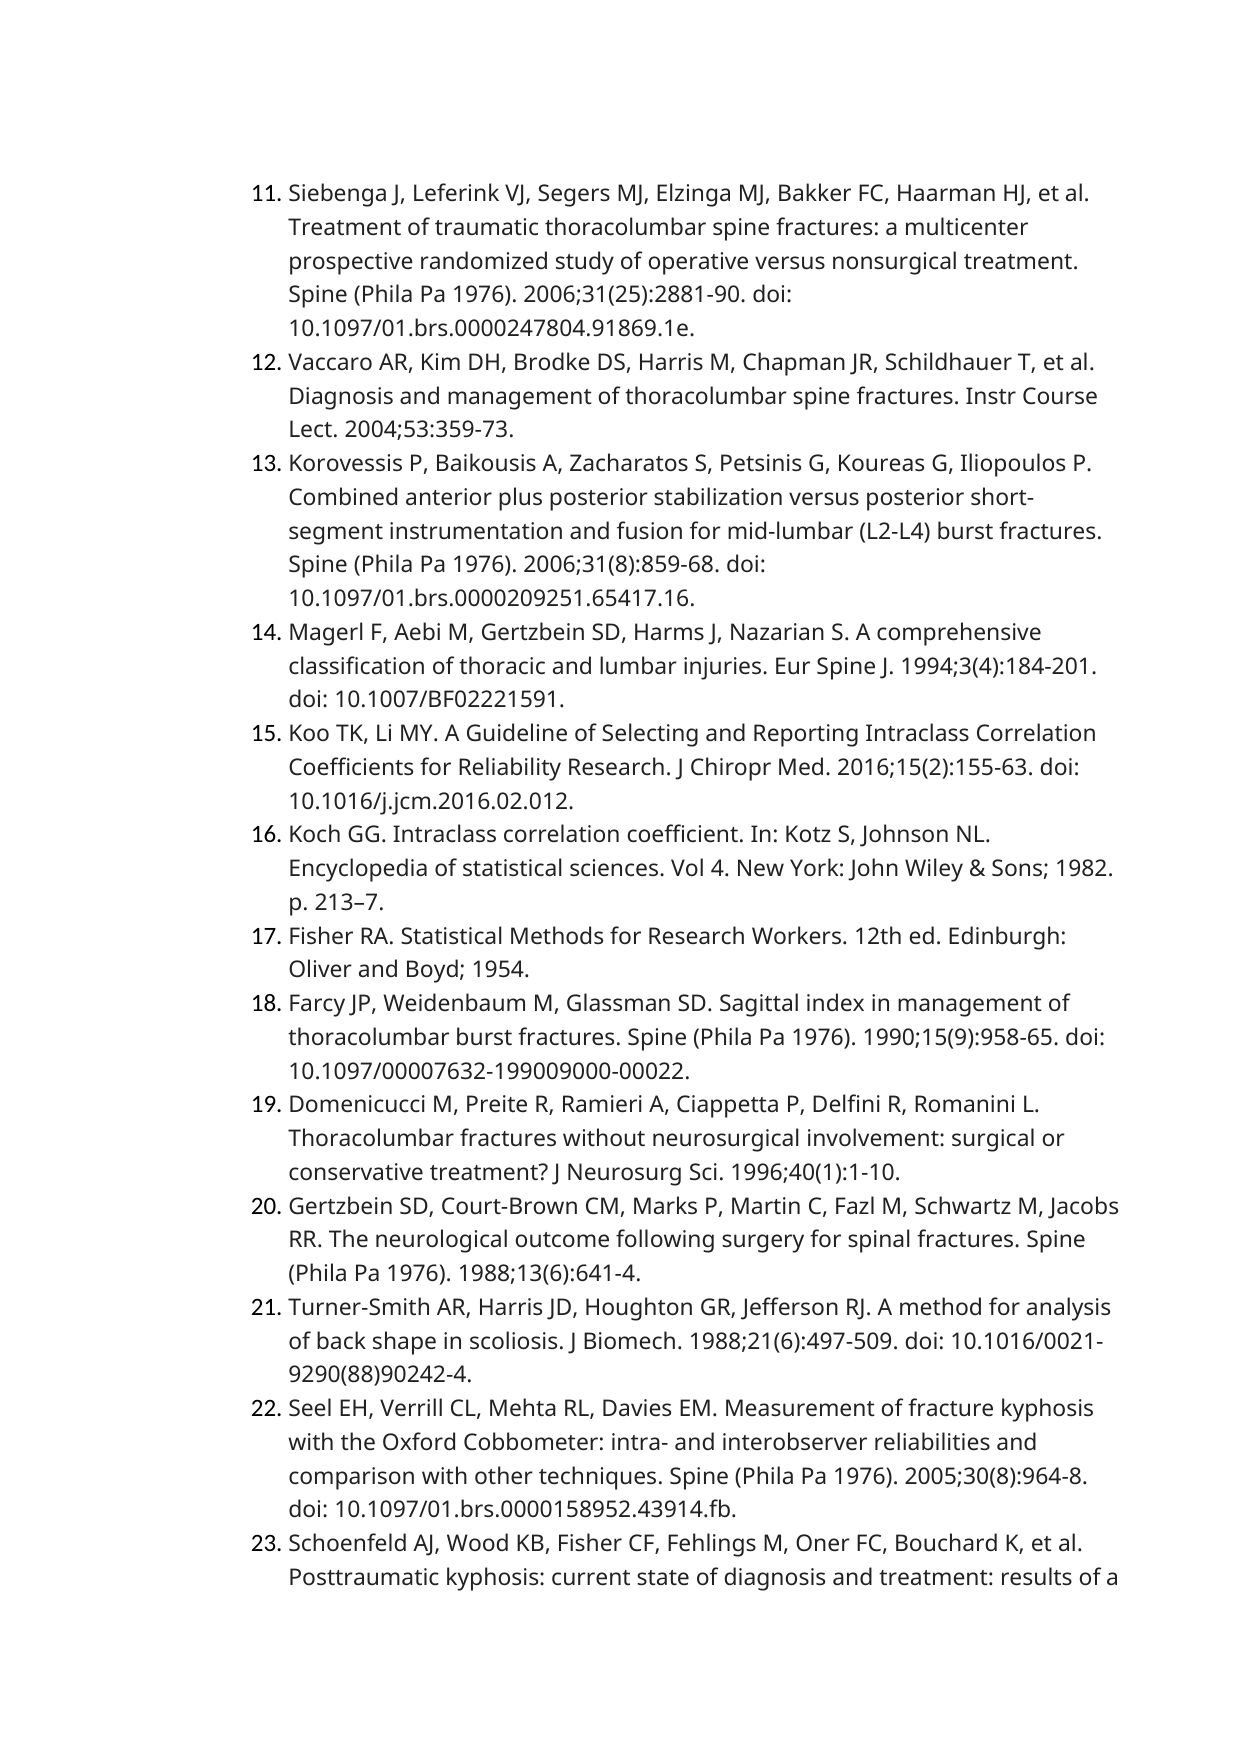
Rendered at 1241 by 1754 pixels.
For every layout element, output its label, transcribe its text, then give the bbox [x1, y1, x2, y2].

list Koch GG. Intraclass correlation coefficient. In: Kotz S, Johnson NL. Encyclopedia of statistical sciences. Vol 4. New York: John Wiley & Sons; 1982. p. 213–7. [251, 1053, 1122, 1152]
list Korovessis P, Baikousis A, Zacharatos S, Petsinis G, Koureas G, Iliopoulos P. Combined anterior plus posterior stabilization versus posterior short-segment instrumentation and fusion for mid-lumbar (L2-L4) burst fractures. Spine (Phila Pa 1976). 2006;31(8):859-68. doi: 10.1097/01.brs.0000209251.65417.16. [251, 632, 1122, 798]
list Louis CA, Gauthier VY, Louis RP. Posterior approach with Louis plates for fractures of the thoracolumbar and lumbar spine with and without neurologic deficits. Spine (Phila Pa 1976). 1998;23(18):2030-9; discussion 2040. doi: 10.1097/00007632-199809150-00022. [251, 177, 1122, 310]
list Farcy JP, Weidenbaum M, Glassman SD. Sagittal index in management of thoracolumbar burst fractures. Spine (Phila Pa 1976). 1990;15(9):958-65. doi: 10.1097/00007632-199009000-00022. [251, 1256, 1122, 1354]
list Koo TK, Li MY. A Guideline of Selecting and Reporting Intraclass Correlation Coefficients for Reliability Research. J Chiropr Med. 2016;15(2):155-63. doi: 10.1016/j.jcm.2016.02.012. [251, 936, 1122, 1034]
list Magerl F, Aebi M, Gertzbein SD, Harms J, Nazarian S. A comprehensive classification of thoracic and lumbar injuries. Eur Spine J. 1994;3(4):184-201. doi: 10.1007/BF02221591. [251, 818, 1122, 916]
list Siebenga J, Leferink VJ, Segers MJ, Elzinga MJ, Bakker FC, Haarman HJ, et al. Treatment of traumatic thoracolumbar spine fractures: a multicenter prospective randomized study of operative versus nonsurgical treatment. Spine (Phila Pa 1976). 2006;31(25):2881-90. doi: 10.1097/01.brs.0000247804.91869.1e. [251, 329, 1122, 495]
list Domenicucci M, Preite R, Ramieri A, Ciappetta P, Delfini R, Romanini L. Thoracolumbar fractures without neurosurgical involvement: surgical or conservative treatment? J Neurosurg Sci. 1996;40(1):1-10. [251, 1373, 1122, 1472]
list Fisher RA. Statistical Methods for Research Workers. 12th ed. Edinburgh: Oliver and Boyd; 1954. [251, 1171, 1122, 1236]
list Vaccaro AR, Kim DH, Brodke DS, Harris M, Chapman JR, Schildhauer T, et al. Diagnosis and management of thoracolumbar spine fractures. Instr Course Lect. 2004;53:359-73. [251, 514, 1122, 613]
list Gertzbein SD, Court-Brown CM, Marks P, Martin C, Fazl M, Schwartz M, Jacobs RR. The neurological outcome following surgery for spinal fractures. Spine (Phila Pa 1976). 1988;13(6):641-4. [251, 1491, 1122, 1590]
